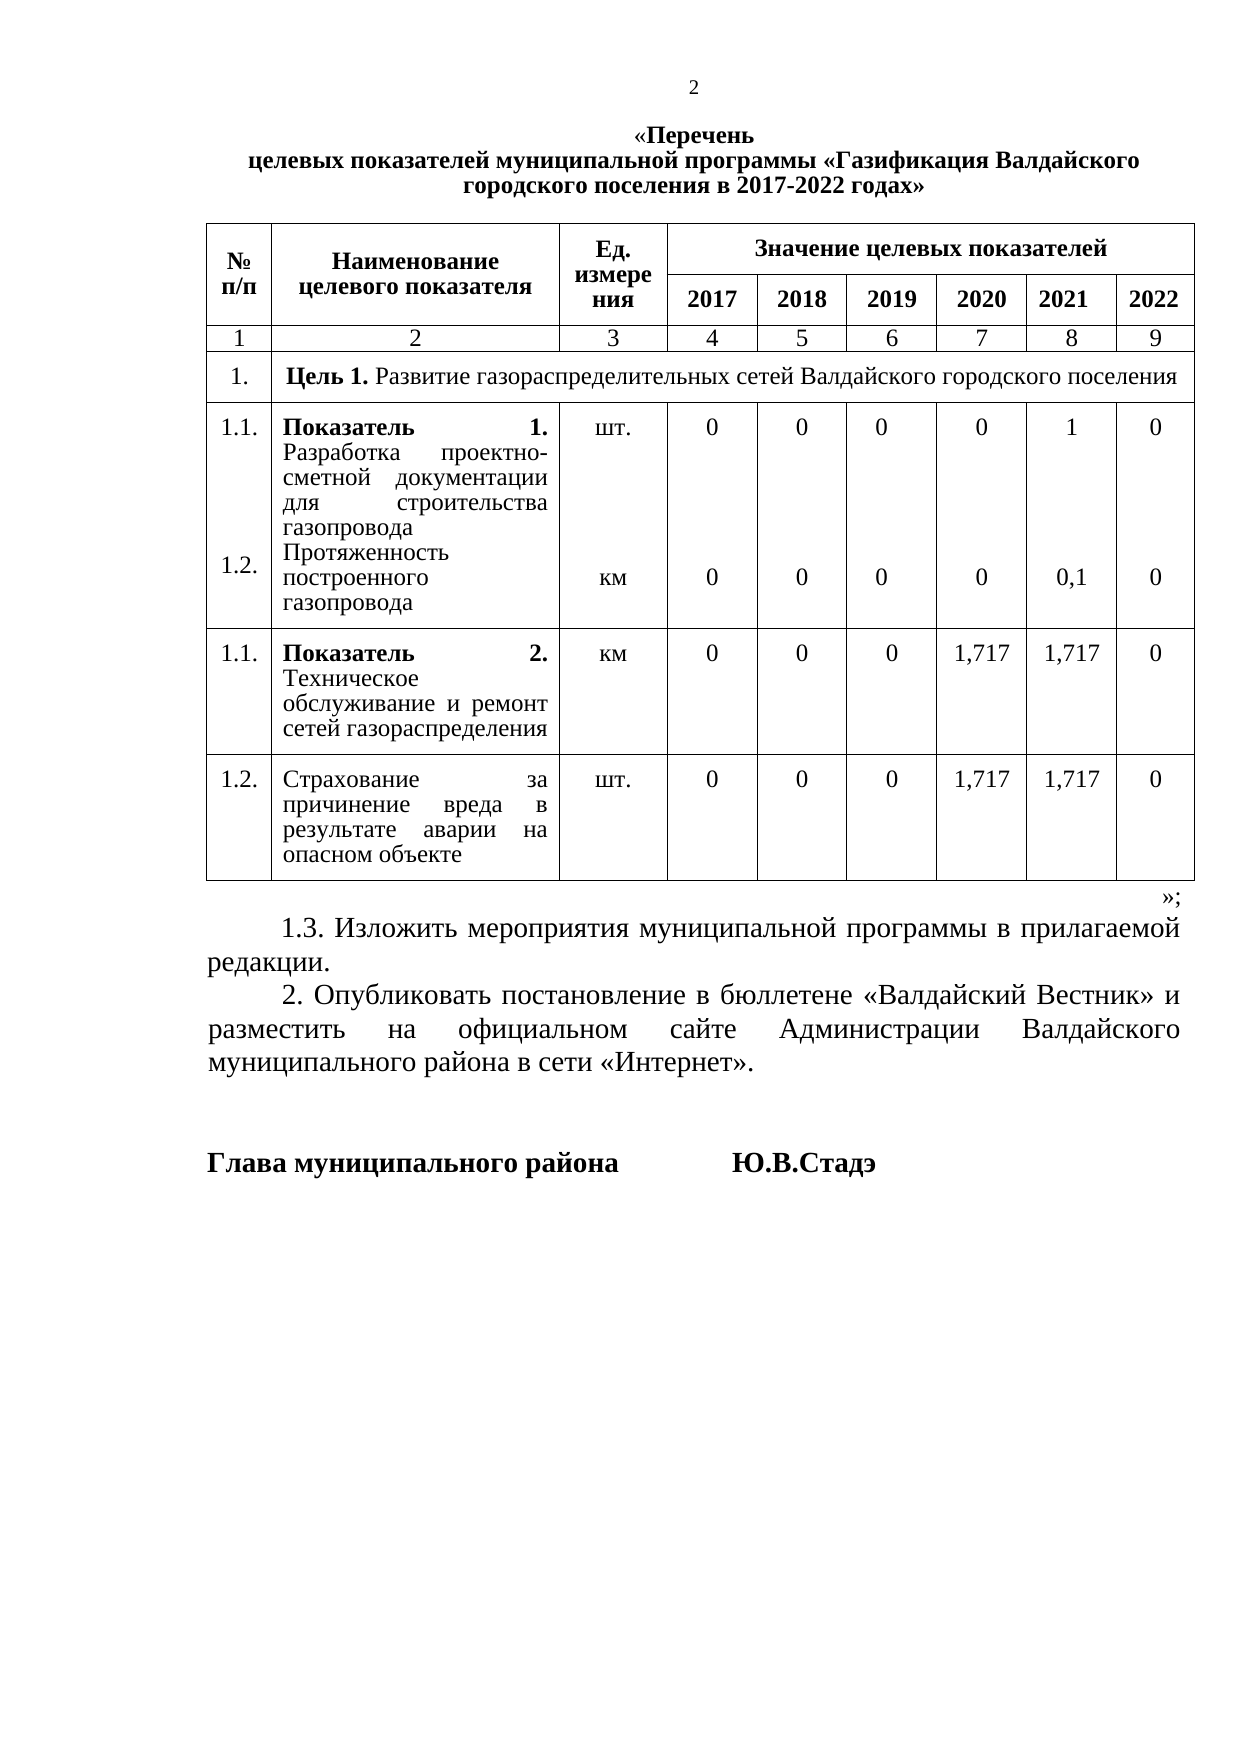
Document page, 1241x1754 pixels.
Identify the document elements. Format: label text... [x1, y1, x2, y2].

table_cell 0 0 [937, 403, 1026, 628]
table_cell 2021 [1027, 275, 1116, 325]
table_cell Страхование за причинение вреда в результате аварии на опасном объекте [272, 755, 559, 880]
table_cell 1,717 [937, 629, 1026, 754]
table_cell 0 [1117, 629, 1194, 754]
table_cell 8 [1027, 326, 1116, 351]
table_cell 5 [758, 326, 846, 351]
table_cell 0 [668, 629, 757, 754]
table_cell 0 [847, 755, 936, 880]
table_cell шт. км [560, 403, 667, 628]
table_cell 1.1. [207, 629, 271, 754]
table_cell 0 0 [847, 403, 936, 628]
table_cell 1.2. [207, 755, 271, 880]
text 1.3. Изложить мероприятия муниципальной программы в прилагаемой редакции. [207, 910, 1181, 977]
table_cell 2022 [1117, 275, 1194, 325]
table_cell Цель 1. Развитие газораспределительных сетей Валдайского городского поселения [272, 352, 1194, 402]
text 2. Опубликовать постановление в бюллетене «Валдайский Вестник» и разместить на официальном сайте Администрации Валдайского муниципального района в сети «Интернет». [208, 977, 1181, 1078]
table_cell 2018 [758, 275, 846, 325]
table_cell 6 [847, 326, 936, 351]
table_cell 0 [1117, 755, 1194, 880]
text »; [207, 881, 1181, 910]
table_cell 4 [668, 326, 757, 351]
table_cell 1 0,1 [1027, 403, 1116, 628]
text Глава муниципального района Ю.В.Стадэ [207, 1145, 1181, 1178]
table_header Наименование целевого показателя [272, 224, 559, 325]
table_cell 0 [758, 755, 846, 880]
table_cell Показатель 2. Техническое обслуживание и ремонт сетей газораспределения [272, 629, 559, 754]
table_cell 3 [560, 326, 667, 351]
table_cell 0 0 [668, 403, 757, 628]
table_cell 0 [668, 755, 757, 880]
table_cell 1. [207, 352, 271, 402]
table_cell 9 [1117, 326, 1194, 351]
text целевых показателей муниципальной программы «Газификация Валдайского [207, 148, 1181, 173]
table_cell 0 0 [1117, 403, 1194, 628]
table_cell 1 [207, 326, 271, 351]
table_header Значение целевых показателей [668, 224, 1194, 274]
table_cell шт. [560, 755, 667, 880]
table_cell 1,717 [1027, 755, 1116, 880]
table_header Ед. измерения [560, 224, 667, 325]
table_cell Показатель 1. Разработка проектно- сметной документации для строительства газопровода Протяженность построенного газопровода [272, 403, 559, 628]
text «Перечень [207, 123, 1181, 148]
table_cell 1,717 [937, 755, 1026, 880]
text городского поселения в 2017-2022 годах» [207, 173, 1181, 198]
table_cell 2020 [937, 275, 1026, 325]
table_cell 1.1. 1.2. [207, 403, 271, 628]
table_cell 0 0 [758, 403, 846, 628]
table_cell 2019 [847, 275, 936, 325]
table_cell 1,717 [1027, 629, 1116, 754]
table_cell 2 [272, 326, 559, 351]
table_cell 7 [937, 326, 1026, 351]
table_cell км [560, 629, 667, 754]
table_cell 2017 [668, 275, 757, 325]
table_cell 0 [758, 629, 846, 754]
table_header № п/п [207, 224, 271, 325]
table_cell 0 [847, 629, 936, 754]
